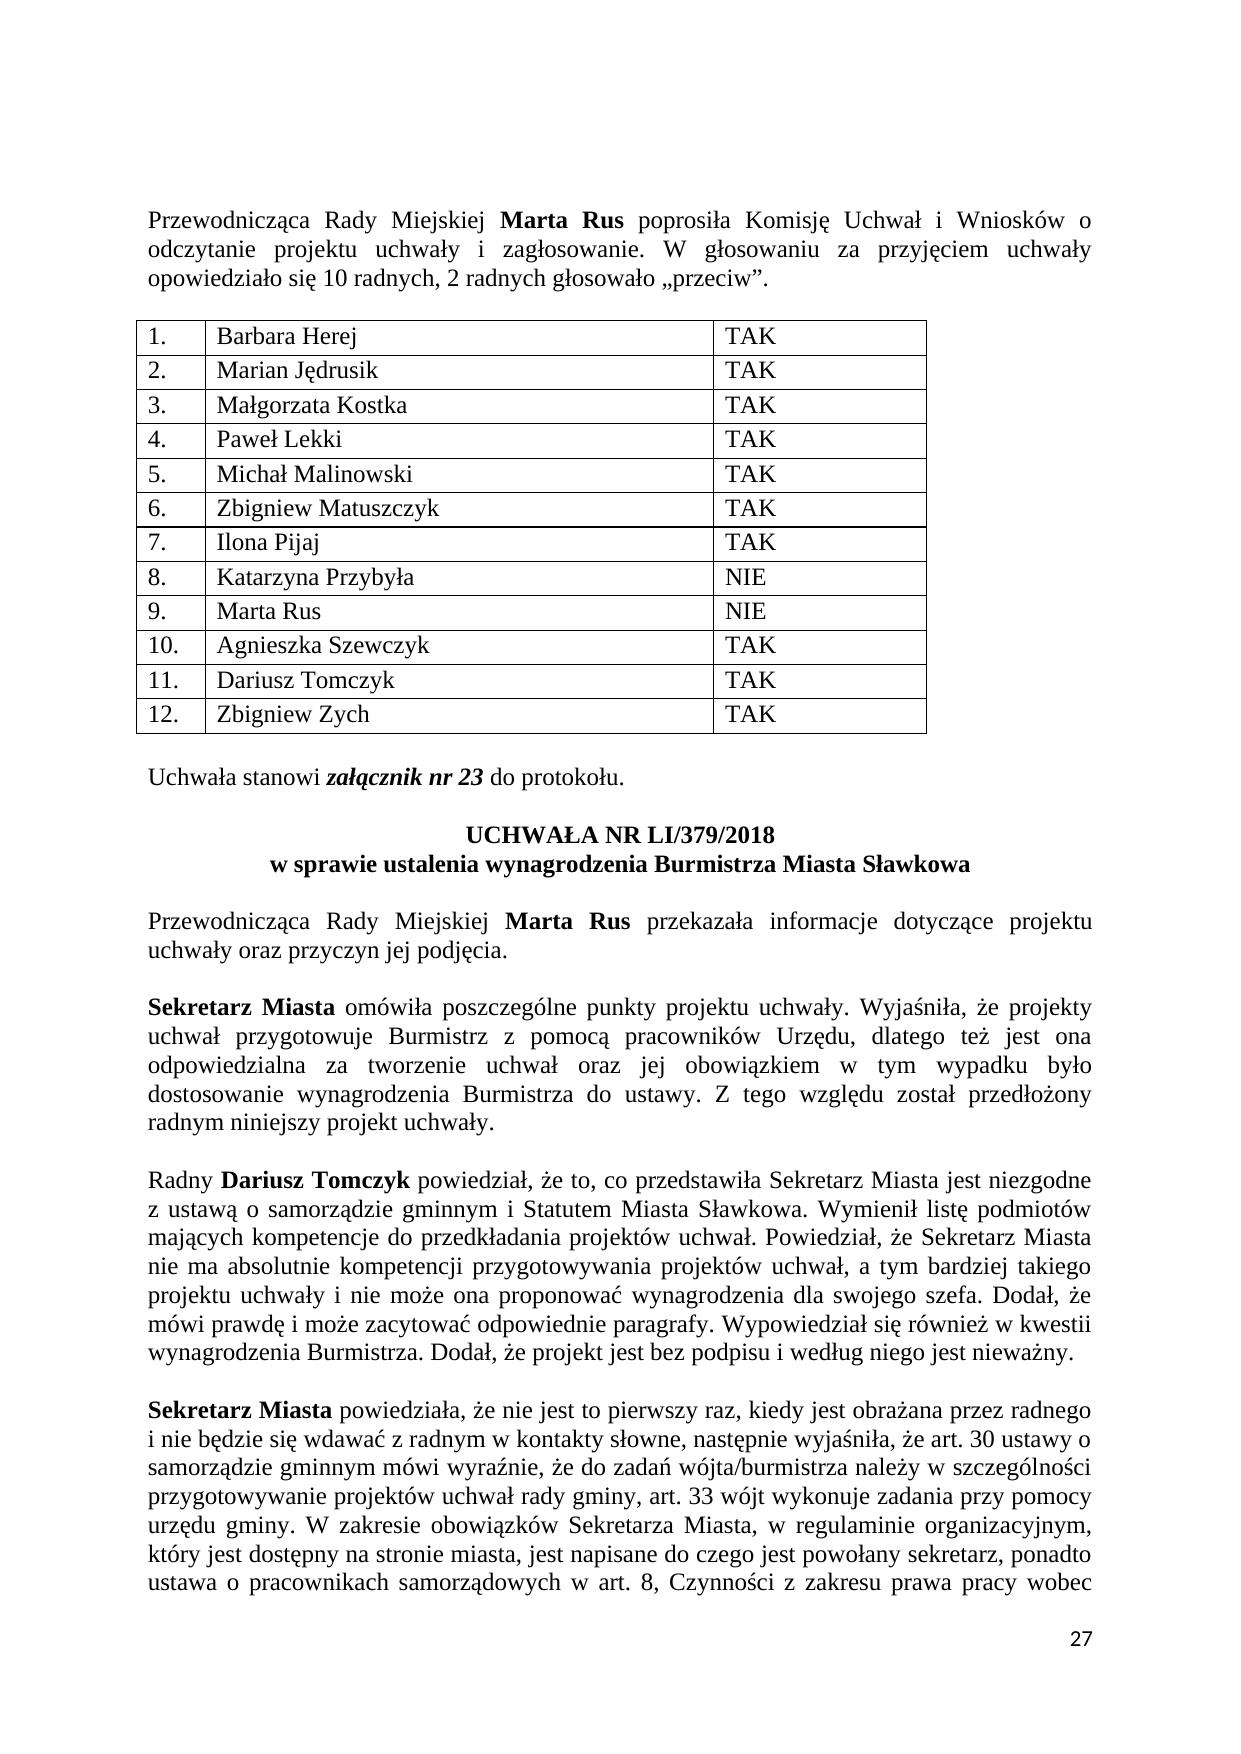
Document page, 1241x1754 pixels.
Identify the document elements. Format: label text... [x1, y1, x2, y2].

text Uchwała stanowi załącznik nr 23 do protokołu. [148, 762, 1093, 791]
table_cell TAK [714, 631, 926, 664]
table_cell Agnieszka Szewczyk [206, 631, 713, 664]
table_cell 8. [137, 562, 205, 595]
table_header TAK [714, 321, 926, 354]
table_cell Katarzyna Przybyła [206, 562, 713, 595]
table_cell Marta Rus [206, 596, 713, 629]
text w sprawie ustalenia wynagrodzenia Burmistrza Miasta Sławkowa [148, 849, 1093, 877]
table_cell TAK [714, 528, 926, 561]
table_cell TAK [714, 493, 926, 526]
table_cell Zbigniew Matuszczyk [206, 493, 713, 526]
text Przewodnicząca Rady Miejskiej Marta Rus przekazała informacje dotyczące projektu uchwały oraz przyczyn jej podjęcia. [148, 906, 1093, 964]
table_cell NIE [714, 596, 926, 629]
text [148, 1395, 1093, 1596]
table_cell TAK [714, 665, 926, 698]
table_header 1. [137, 321, 205, 354]
table_cell 4. [137, 424, 205, 458]
table_cell Paweł Lekki [206, 424, 713, 458]
table_header Barbara Herej [206, 321, 713, 354]
table_cell Michał Malinowski [206, 459, 713, 492]
table_cell Marian Jędrusik [206, 356, 713, 389]
table_cell Małgorzata Kostka [206, 390, 713, 423]
table_cell 6. [137, 493, 205, 526]
table_cell 12. [137, 699, 205, 733]
table_cell NIE [714, 562, 926, 595]
table_cell 3. [137, 390, 205, 423]
table_cell 10. [137, 631, 205, 664]
text UCHWAŁA NR LI/379/2018 [148, 820, 1093, 849]
table_cell TAK [714, 699, 926, 733]
text Radny Dariusz Tomczyk powiedział, że to, co przedstawiła Sekretarz Miasta jest niezgodne z ustawą o samorządzie gminnym i Statutem Miasta Sławkowa. Wymienił listę podmiotów mających kompetencje do przedkładania projektów uchwał. Powiedział, że Sekretarz Miasta nie ma absolutnie kompetencji przygotowywania projektów uchwał, a tym bardziej takiego projektu uchwały i nie może ona proponować wynagrodzenia dla swojego szefa. Dodał, że mówi prawdę i może zacytować odpowiednie paragrafy. Wypowiedział się również w kwestii wynagrodzenia Burmistrza. Dodał, że projekt jest bez podpisu i według niego jest nieważny. [148, 1165, 1093, 1366]
table_cell 5. [137, 459, 205, 492]
table_cell 2. [137, 356, 205, 389]
table_cell 7. [137, 528, 205, 561]
table_cell TAK [714, 459, 926, 492]
table_cell Ilona Pijaj [206, 528, 713, 561]
table_cell TAK [714, 424, 926, 458]
table_cell TAK [714, 390, 926, 423]
text Sekretarz Miasta omówiła poszczególne punkty projektu uchwały. Wyjaśniła, że projekty uchwał przygotowuje Burmistrz z pomocą pracowników Urzędu, dlatego też jest ona odpowiedzialna za tworzenie uchwał oraz jej obowiązkiem w tym wypadku było dostosowanie wynagrodzenia Burmistrza do ustawy. Z tego względu został przedłożony radnym niniejszy projekt uchwały. [148, 992, 1093, 1136]
table_cell Dariusz Tomczyk [206, 665, 713, 698]
table_cell TAK [714, 356, 926, 389]
table_cell 9. [137, 596, 205, 629]
table_cell Zbigniew Zych [206, 699, 713, 733]
text Przewodnicząca Rady Miejskiej Marta Rus poprosiła Komisję Uchwał i Wniosków o odczytanie projektu uchwały i zagłosowanie. W głosowaniu za przyjęciem uchwały opowiedziało się 10 radnych, 2 radnych głosowało „przeciw”. [148, 205, 1093, 291]
table_cell 11. [137, 665, 205, 698]
